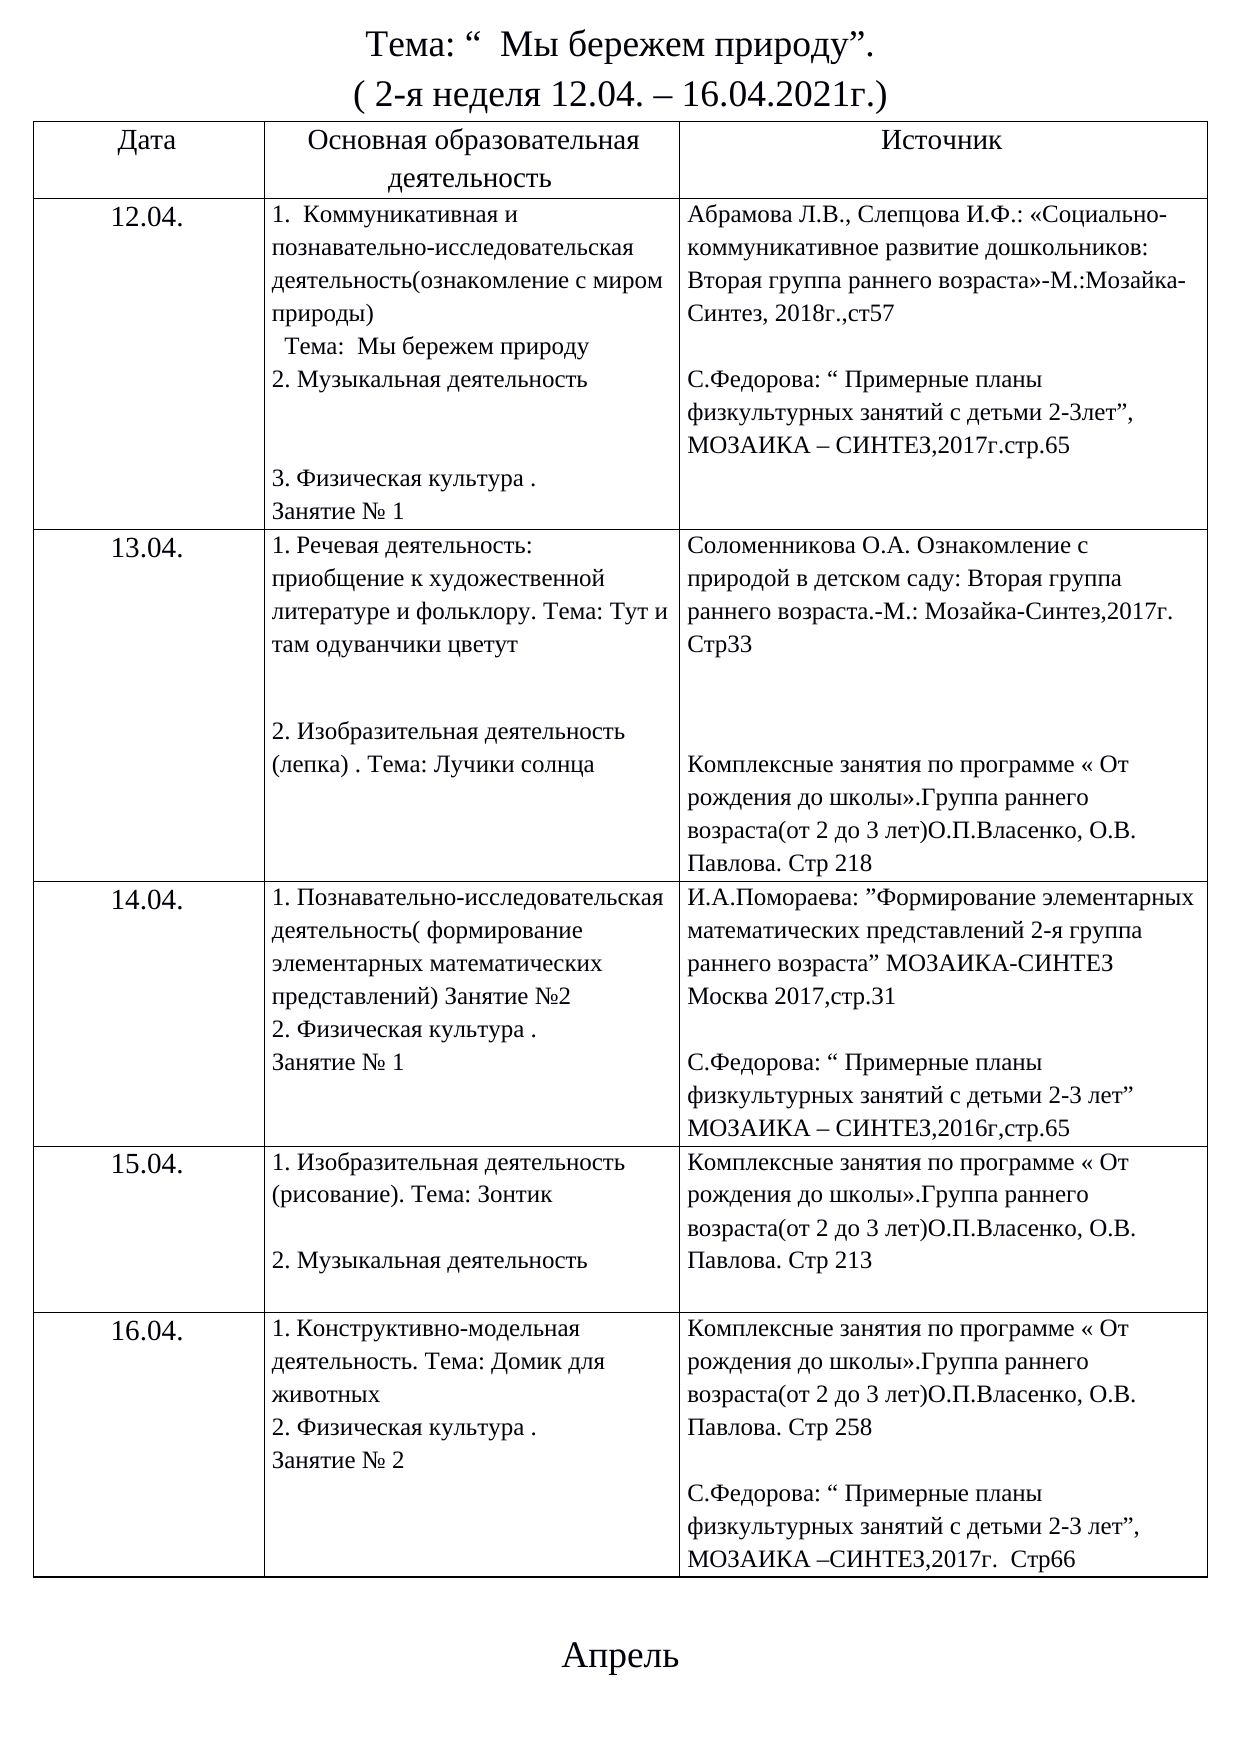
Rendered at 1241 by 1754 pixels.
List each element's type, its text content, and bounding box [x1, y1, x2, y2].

text Тема: “ Мы бережем природу”. [44, 22, 1196, 65]
table_cell 1. Речевая деятельность: приобщение к художественной литературе и фольклору. Тема: Тут и там одуванчики цветут 2. Изобразительная деятельность (лепка) . Тема: Лучики солнца [265, 530, 679, 881]
table_cell Комплексные занятия по программе « От рождения до школы».Группа раннего возраста(от 2 до 3 лет)О.П.Власенко, О.В. Павлова. Стр 258 С.Федорова: “ Примерные планы физкультурных занятий с детьми 2-3 лет”, МОЗАИКА –СИНТЕЗ,2017г. Стр66 [680, 1313, 1207, 1576]
table_cell 1. Изобразительная деятельность (рисование). Тема: Зонтик 2. Музыкальная деятельность [265, 1147, 679, 1312]
table_cell 14.04. [34, 882, 264, 1146]
text ( 2-я неделя 12.04. – 16.04.2021г.) [44, 71, 1196, 114]
table_cell 15.04. [34, 1147, 264, 1312]
table_cell 1. Конструктивно-модельная деятельность. Тема: Домик для животных 2. Физическая культура . Занятие № 2 [265, 1313, 679, 1576]
table_cell Комплексные занятия по программе « От рождения до школы».Группа раннего возраста(от 2 до 3 лет)О.П.Власенко, О.В. Павлова. Стр 213 [680, 1147, 1207, 1312]
table_cell 1. Коммуникативная и познавательно-исследовательская деятельность(ознакомление с миром природы) Тема: Мы бережем природу 2. Музыкальная деятельность 3. Физическая культура . Занятие № 1 [265, 199, 679, 529]
table_cell Абрамова Л.В., Слепцова И.Ф.: «Социально-коммуникативное развитие дошкольников: Вторая группа раннего возраста»-М.:Мозайка-Синтез, 2018г.,ст57 С.Федорова: “ Примерные планы физкультурных занятий с детьми 2-3лет”, МОЗАИКА – СИНТЕЗ,2017г.стр.65 [680, 199, 1207, 529]
text Апрель [44, 1633, 1196, 1676]
table_cell 1. Познавательно-исследовательская деятельность( формирование элементарных математических представлений) Занятие №2 2. Физическая культура . Занятие № 1 [265, 882, 679, 1146]
table_header Дата [34, 122, 264, 198]
table_cell 13.04. [34, 530, 264, 881]
table_header Основная образовательная деятельность [265, 122, 679, 198]
table_header Источник [680, 122, 1207, 198]
table_cell Соломенникова О.А. Ознакомление с природой в детском саду: Вторая группа раннего возраста.-М.: Мозайка-Синтез,2017г. Стр33 Комплексные занятия по программе « От рождения до школы».Группа раннего возраста(от 2 до 3 лет)О.П.Власенко, О.В. Павлова. Стр 218 [680, 530, 1207, 881]
table_cell 12.04. [34, 199, 264, 529]
table_cell 16.04. [34, 1313, 264, 1576]
table_cell И.А.Помораева: ”Формирование элементарных математических представлений 2-я группа раннего возраста” МОЗАИКА-СИНТЕЗ Москва 2017,стр.31 С.Федорова: “ Примерные планы физкультурных занятий с детьми 2-3 лет” МОЗАИКА – СИНТЕЗ,2016г,стр.65 [680, 882, 1207, 1146]
